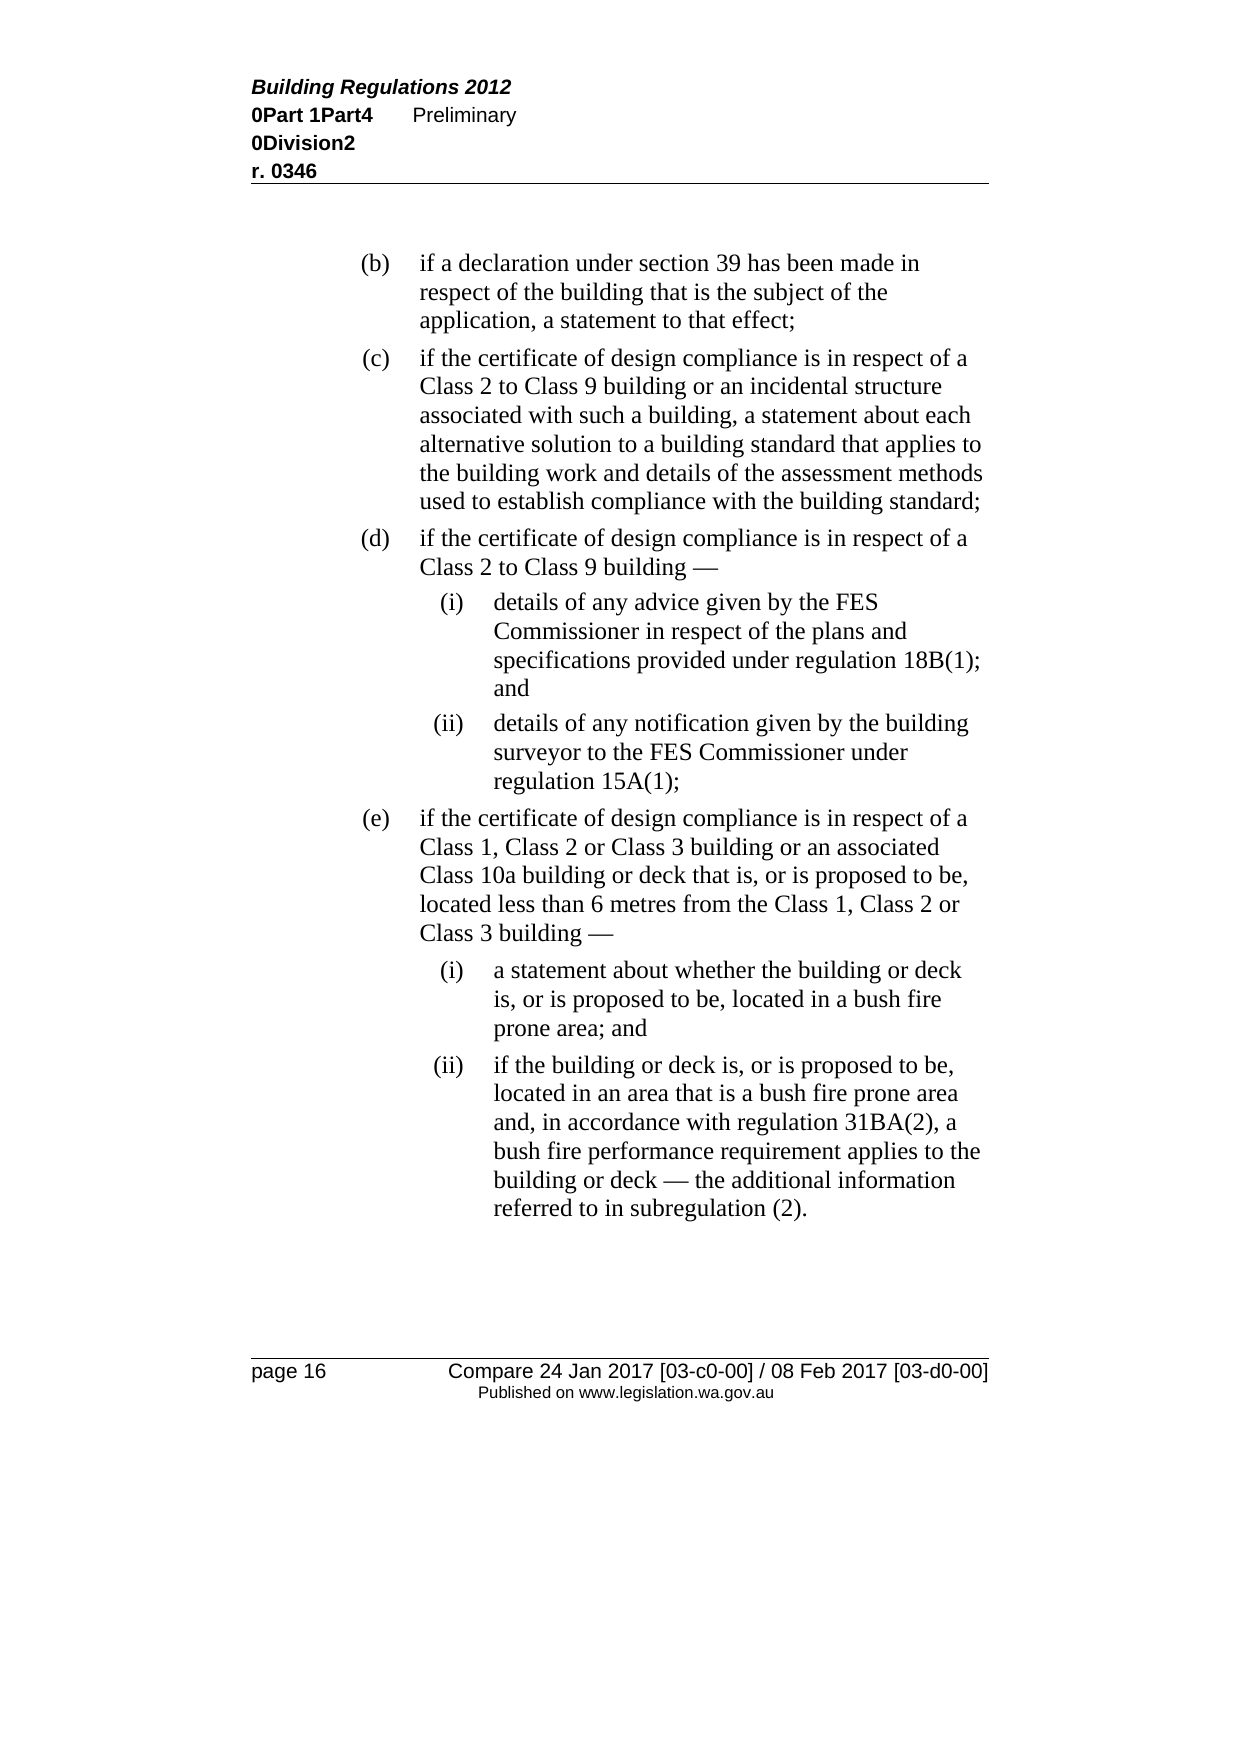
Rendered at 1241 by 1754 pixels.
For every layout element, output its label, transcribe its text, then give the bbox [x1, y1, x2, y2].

text (ii) details of any notification given by the building surveyor to the FES Commissioner under regulation 15A(1); [251, 708, 989, 795]
text (e) if the certificate of design compliance is in respect of a Class 1, Class 2 or Class 3 building or an associated Class 10a building or deck that is, or is proposed to be, located less than 6 metres from the Class 1, Class 2 or Class 3 building — [251, 803, 989, 947]
text (ii) if the building or deck is, or is proposed to be, located in an area that is a bush fire prone area and, in accordance with regulation 31BA(2), a bush fire performance requirement applies to the building or deck — the additional information referred to in subregulation (2). [251, 1050, 989, 1222]
text (c) if the certificate of design compliance is in respect of a Class 2 to Class 9 building or an incidental structure associated with such a building, a statement about each alternative solution to a building standard that applies to the building work and details of the assessment methods used to establish compliance with the building standard; [251, 343, 989, 515]
text (i) a statement about whether the building or deck is, or is proposed to be, located in a bush fire prone area; and [251, 955, 989, 1041]
text (b) if a declaration under section 39 has been made in respect of the building that is the subject of the application, a statement to that effect; [251, 248, 989, 334]
text (i) details of any advice given by the FES Commissioner in respect of the plans and specifications provided under regulation 18B(1); and [251, 587, 989, 702]
text (d) if the certificate of design compliance is in respect of a Class 2 to Class 9 building — [251, 523, 989, 581]
